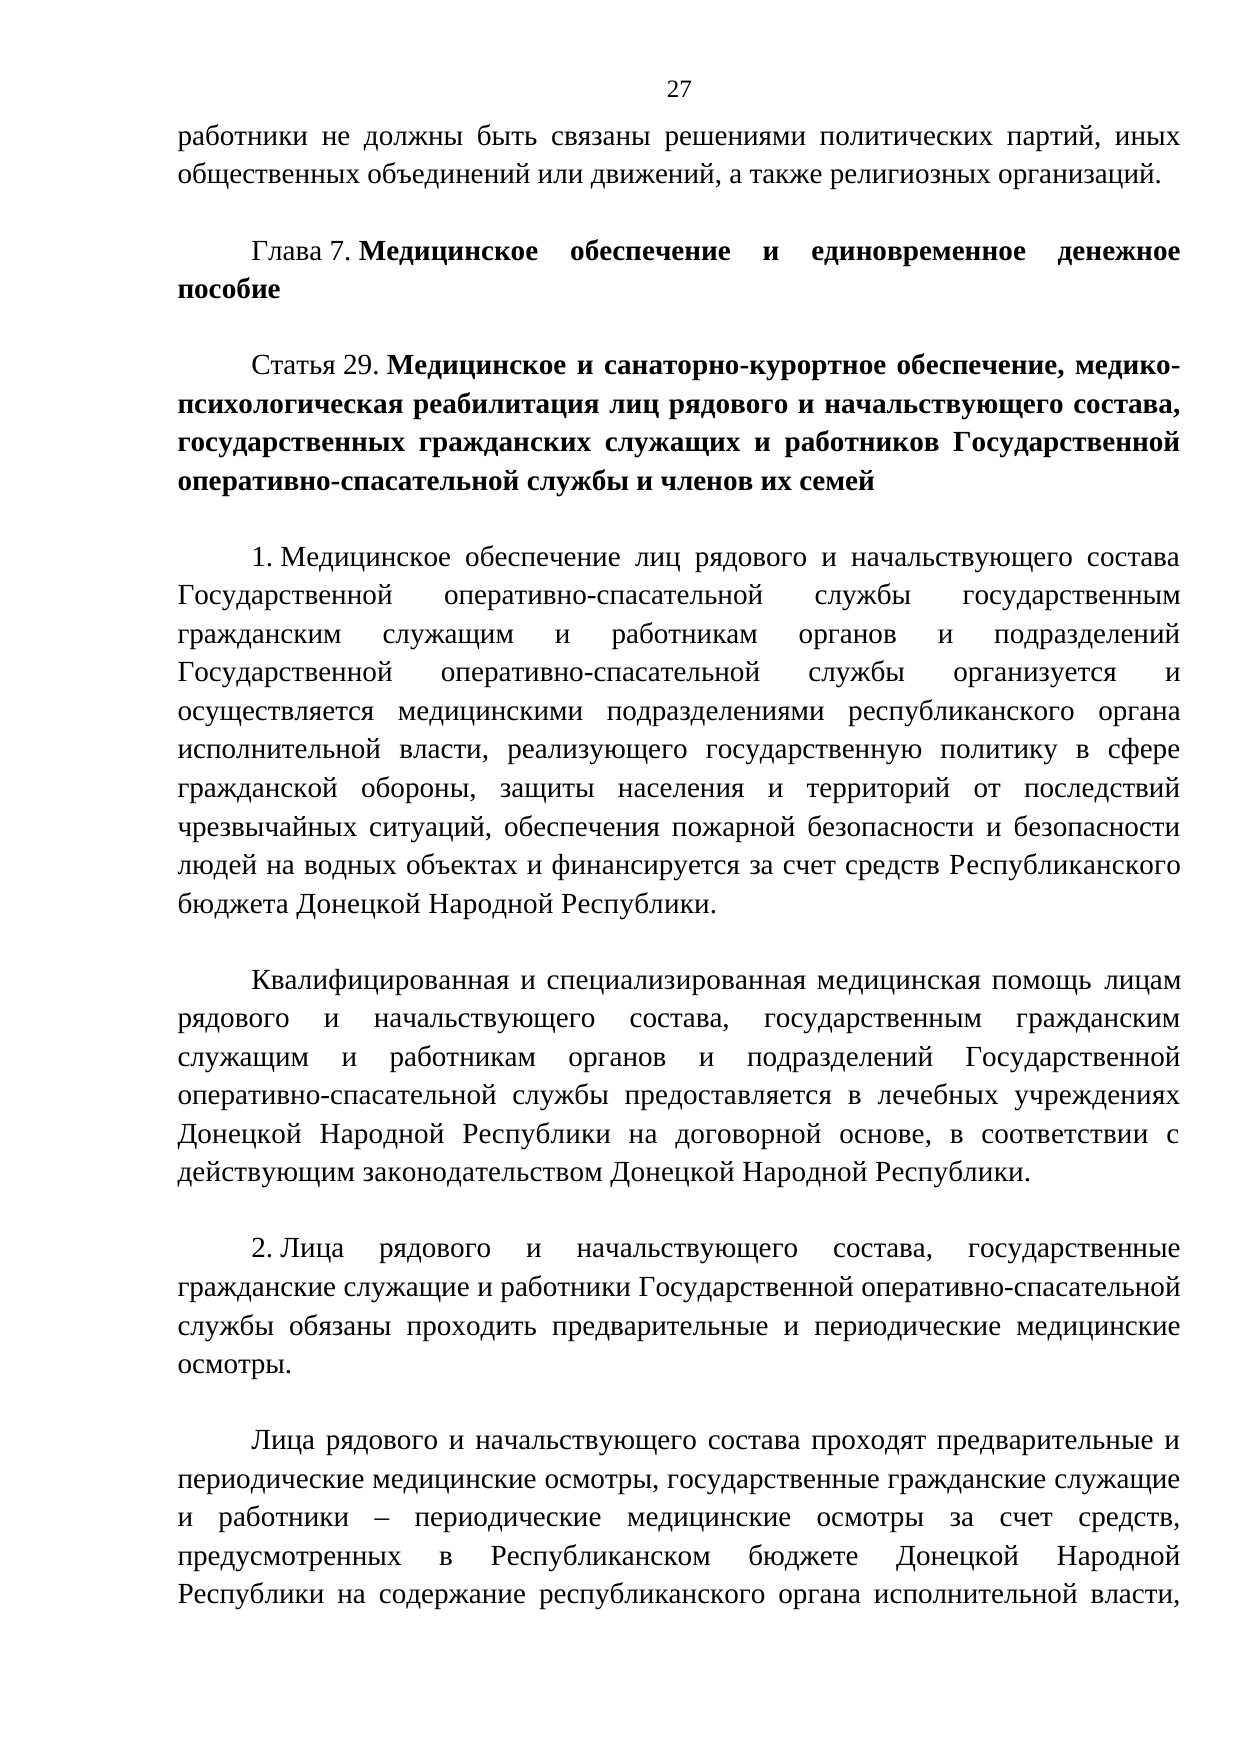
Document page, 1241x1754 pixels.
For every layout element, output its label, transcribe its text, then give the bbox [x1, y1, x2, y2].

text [177, 1422, 1181, 1610]
text Статья 29. Медицинское и санаторно-курортное обеспечение, медико-психологическая реабилитация лиц рядового и начальствующего состава, государственных гражданских служащих и работников Государственной оперативно-спасательной службы и членов их семей [177, 347, 1181, 496]
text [177, 118, 1181, 190]
text 1. Медицинское обеспечение лиц рядового и начальствующего состава Государственной оперативно-спасательной службы государственным гражданским служащим и работникам органов и подразделений Государственной оперативно-спасательной службы организуется и осуществляется медицинскими подразделениями республиканского органа исполнительной власти, реализующего государственную политику в сфере гражданской обороны, защиты населения и территорий от последствий чрезвычайных ситуаций, обеспечения пожарной безопасности и безопасности людей на водных объектах и финансируется за счет средств Республиканского бюджета Донецкой Народной Республики. [177, 539, 1181, 919]
text Глава 7. Медицинское обеспечение и единовременное денежное пособие [177, 233, 1181, 305]
text 2. Лица рядового и начальствующего состава, государственные гражданские служащие и работники Государственной оперативно-спасательной службы обязаны проходить предварительные и периодические медицинские осмотры. [177, 1231, 1181, 1380]
text Квалифицированная и специализированная медицинская помощь лицам рядового и начальствующего состава, государственным гражданским служащим и работникам органов и подразделений Государственной оперативно-спасательной службы предоставляется в лечебных учреждениях Донецкой Народной Республики на договорной основе, в соответствии с действующим законодательством Донецкой Народной Республики. [177, 962, 1181, 1188]
